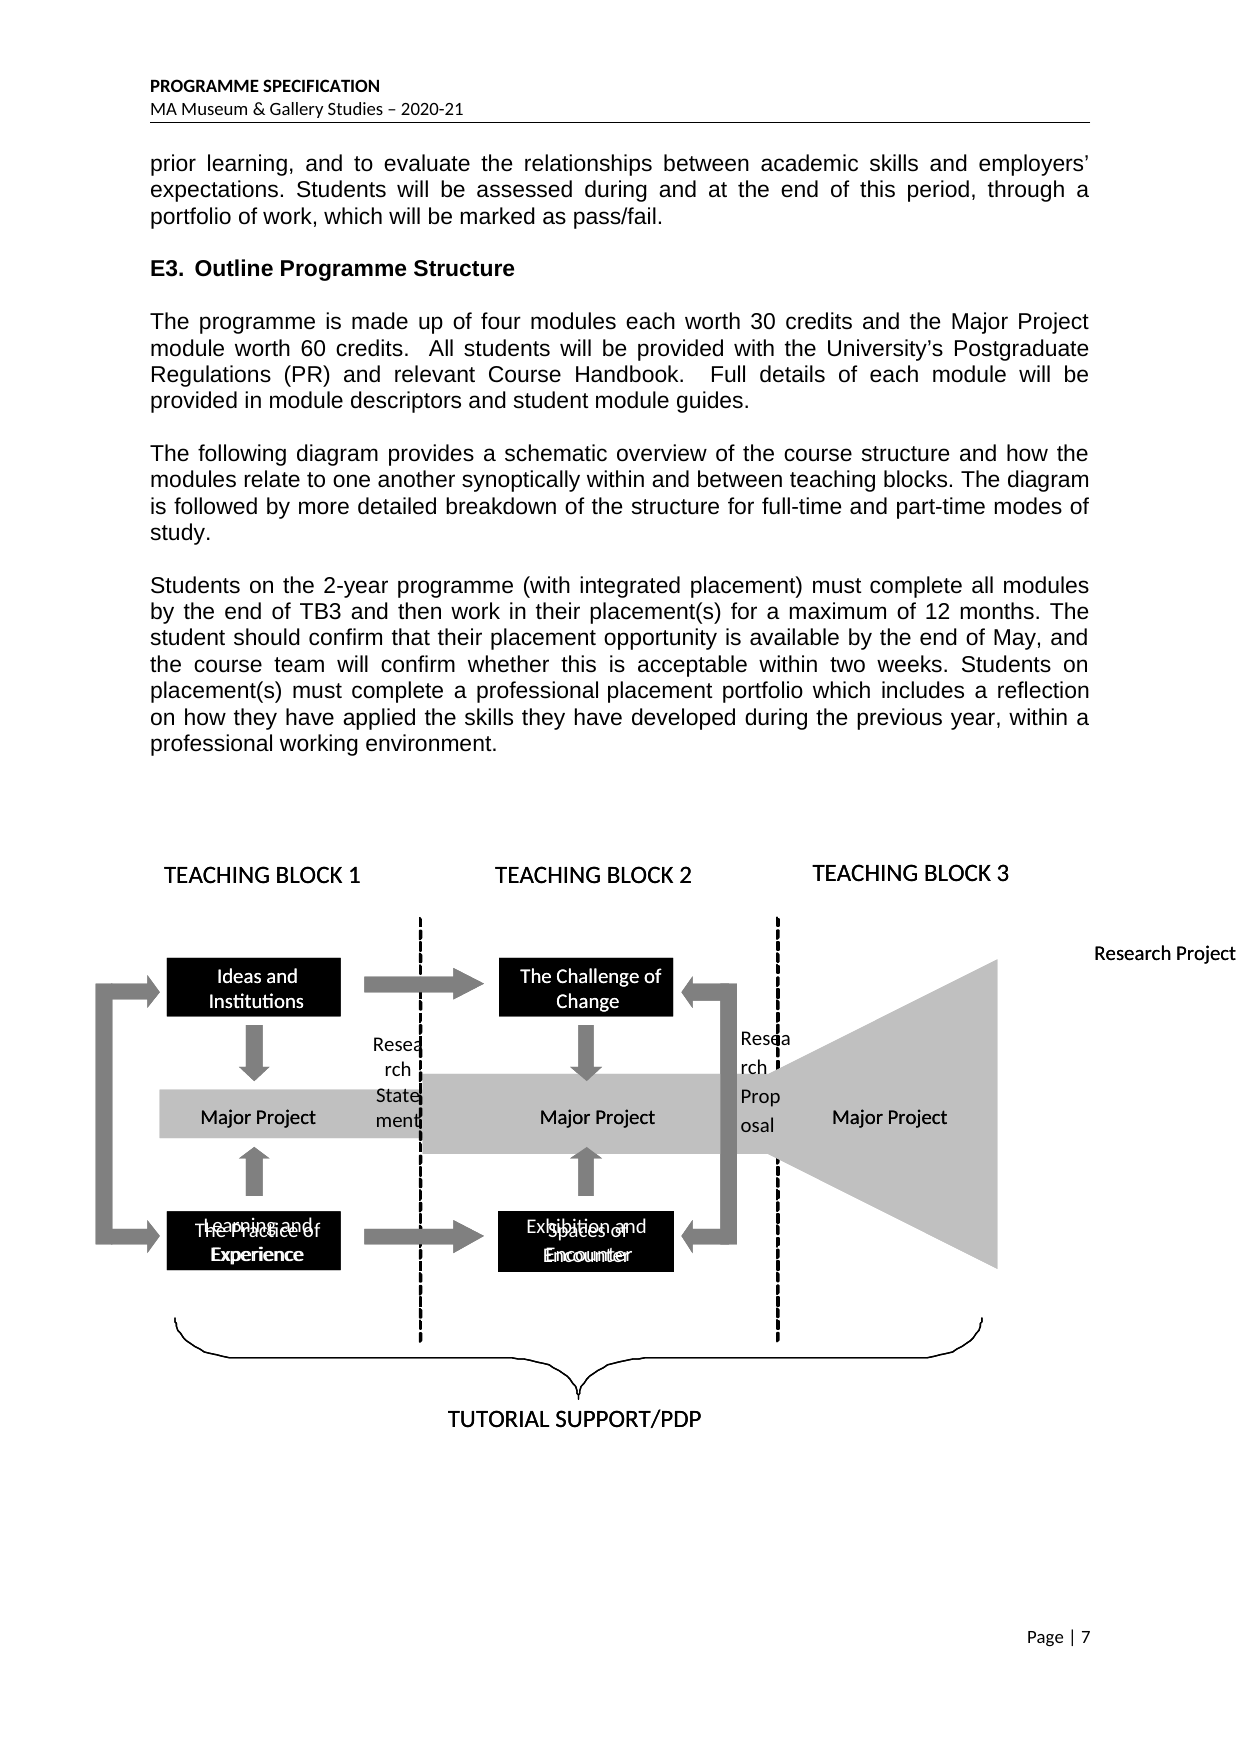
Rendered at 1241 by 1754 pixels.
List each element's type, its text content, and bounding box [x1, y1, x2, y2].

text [150, 150, 1090, 229]
text E3. Outline Programme Structure [150, 255, 1090, 282]
text The following diagram provides a schematic overview of the course structure and how the modules relate to one another synoptically within and between teaching blocks. The diagram is followed by more detailed breakdown of the structure for full-time and part-time modes of study. [150, 440, 1090, 545]
text Students on the 2-year programme (with integrated placement) must complete all modules by the end of TB3 and then work in their placement(s) for a maximum of 12 months. The student should confirm that their placement opportunity is available by the end of May, and the course team will confirm whether this is acceptable within two weeks. Students on placement(s) must complete a professional placement portfolio which includes a reflection on how they have applied the skills they have developed during the previous year, within a professional working environment. [150, 572, 1090, 756]
text The programme is made up of four modules each worth 30 credits and the Major Project module worth 60 credits. All students will be provided with the University’s Postgraduate Regulations (PR) and relevant Course Handbook. Full details of each module will be provided in module descriptors and student module guides. [150, 308, 1090, 413]
